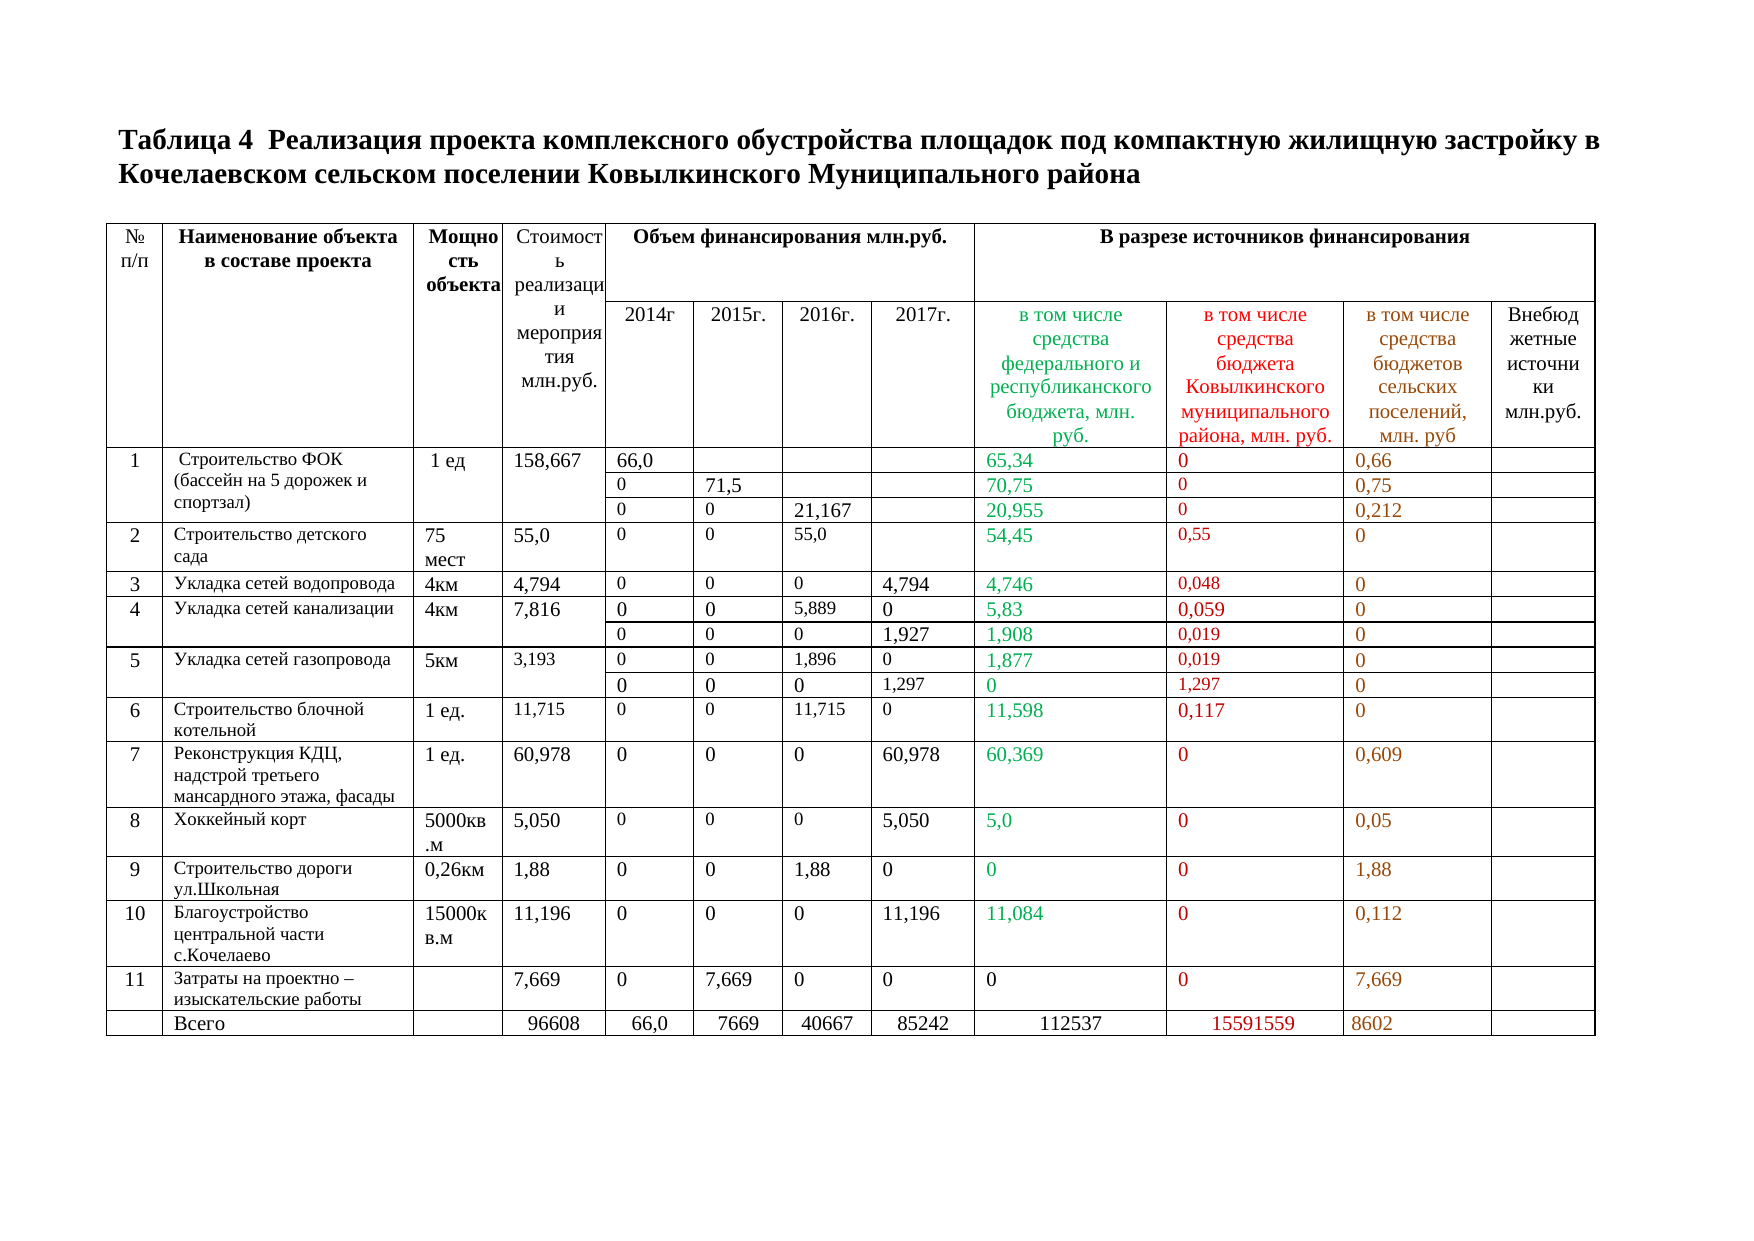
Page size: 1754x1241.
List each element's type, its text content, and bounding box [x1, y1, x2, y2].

table_cell 0,05 [1344, 808, 1491, 856]
table_cell 0,55 [1167, 523, 1343, 571]
table_cell 60,978 [872, 742, 974, 807]
table_cell 79,169 [694, 1011, 782, 1035]
table_cell 0 [694, 698, 782, 741]
table_cell 1,297 [1167, 673, 1343, 697]
table_cell 0 [606, 523, 693, 571]
table_cell 75 мест [414, 523, 502, 571]
table_cell 4км [414, 597, 502, 646]
table_cell 66,0 [606, 448, 693, 472]
table_cell [1492, 1011, 1594, 1035]
table_cell 5,0 [975, 808, 1166, 856]
table_cell 0 [606, 967, 693, 1010]
table_cell 0 [1344, 648, 1491, 672]
table_cell 85,242 [872, 1011, 974, 1035]
table_cell 55,0 [783, 523, 871, 571]
table_cell [872, 498, 974, 522]
table_cell 11,084 [975, 901, 1166, 966]
table_cell 7,816 [503, 597, 605, 646]
table_cell 0 [872, 597, 974, 621]
table_cell 6 [107, 698, 162, 741]
table_cell 5,889 [783, 597, 871, 621]
table_cell 0 [1167, 967, 1343, 1010]
text Таблица 4 Реализация проекта комплексного обустройства площадок под компактную жилищную застройку в Кочелаевском сельском поселении Ковылкинского Муниципального района [118, 122, 1642, 189]
table_cell 1,896 [783, 648, 871, 672]
table_cell 0 [872, 967, 974, 1010]
table_cell 0 [606, 572, 693, 596]
table_cell 11,715 [503, 698, 605, 741]
table_cell 0,019 [1167, 623, 1343, 646]
table_cell 66,0 [606, 1011, 693, 1035]
table_cell 21,167 [783, 498, 871, 522]
table_cell [414, 967, 502, 1010]
table_cell 0 [975, 967, 1166, 1010]
table_cell 5,83 [975, 597, 1166, 621]
table_cell 0 [1167, 448, 1343, 472]
table_cell 1,877 [975, 648, 1166, 672]
table_cell Реконструкция КДЦ, надстрой третьего мансардного этажа, фасады [163, 742, 413, 807]
table_cell 0 [606, 498, 693, 522]
table_cell 5 [107, 648, 162, 697]
table_cell 7,669 [694, 967, 782, 1010]
table_cell [694, 448, 782, 472]
table_cell 0 [872, 648, 974, 672]
table_cell 11,196 [503, 901, 605, 966]
table_cell 0 [1167, 473, 1343, 497]
table_cell [1492, 623, 1594, 646]
table_cell 65,34 [975, 448, 1166, 472]
table_cell 0,059 [1167, 597, 1343, 621]
table_cell 0,112 [1344, 901, 1491, 966]
table_cell [414, 1011, 502, 1035]
table_cell [1492, 448, 1594, 472]
table_cell 7,669 [503, 967, 605, 1010]
table_cell 60,978 [503, 742, 605, 807]
table_cell 0 [606, 648, 693, 672]
table_cell Благоустройство центральной части с.Кочелаево [163, 901, 413, 966]
table_cell 1,297 [872, 673, 974, 697]
table_cell 0,048 [1167, 572, 1343, 596]
table_header Наименование объекта в составе проекта [163, 224, 413, 447]
table_cell 3,193 [503, 648, 605, 697]
table_cell 0 [1344, 673, 1491, 697]
table_cell Хоккейный корт [163, 808, 413, 856]
table_cell 2 [107, 523, 162, 571]
table_cell 0 [1167, 808, 1343, 856]
table_cell 7,669 [1344, 967, 1491, 1010]
table_cell 1 ед. [414, 698, 502, 741]
table_cell 0 [1344, 597, 1491, 621]
table_cell [1492, 648, 1594, 672]
table_cell 0 [694, 742, 782, 807]
table_cell 0,66 [1344, 448, 1491, 472]
table_cell 0 [606, 473, 693, 497]
table_cell 2016г. [783, 302, 871, 447]
table_cell 0 [606, 857, 693, 900]
table_cell 0 [694, 901, 782, 966]
table_cell 5км [414, 648, 502, 697]
table_cell 5000кв.м [414, 808, 502, 856]
table_cell 10 [107, 901, 162, 966]
table_cell [1492, 673, 1594, 697]
table_cell 0,117 [1167, 698, 1343, 741]
table_cell [1492, 901, 1594, 966]
table_cell 97,547 [783, 1011, 871, 1035]
table_cell Строительство ФОК (бассейн на 5 дорожек и спортзал) [163, 448, 413, 522]
table_cell 55,0 [503, 523, 605, 571]
table_cell 0 [1167, 498, 1343, 522]
table_cell 4 [107, 597, 162, 646]
table_cell 1,88 [503, 857, 605, 900]
table_cell 0 [694, 623, 782, 646]
table_cell Внебюджетные источники млн.руб. [1492, 302, 1594, 447]
table_cell [872, 473, 974, 497]
table_cell [1492, 498, 1594, 522]
table_cell [1492, 857, 1594, 900]
table_cell 60,369 [975, 742, 1166, 807]
table_cell 0 [783, 808, 871, 856]
table_cell Укладка сетей газопровода [163, 648, 413, 697]
table_cell Строительство детского сада [163, 523, 413, 571]
table_header Мощность объекта [414, 224, 502, 447]
table_cell [107, 1011, 162, 1035]
table_cell 0 [975, 673, 1166, 697]
table_cell 0 [606, 623, 693, 646]
table_cell 1,908 [975, 623, 1166, 646]
table_cell 0 [1344, 572, 1491, 596]
table_cell Строительство дороги ул.Школьная [163, 857, 413, 900]
table_cell 1 ед [414, 448, 502, 522]
table_cell [1492, 742, 1594, 807]
table_cell 0 [606, 742, 693, 807]
table_cell 0 [1344, 623, 1491, 646]
table_cell Строительство блочной котельной [163, 698, 413, 741]
table_cell Затраты на проектно – изыскательские работы [163, 967, 413, 1010]
table_cell 2014г [606, 302, 693, 447]
table_cell 0 [694, 498, 782, 522]
table_cell 0 [694, 808, 782, 856]
table_cell 1 [107, 448, 162, 522]
table_cell 4км [414, 572, 502, 596]
table_cell 0 [694, 857, 782, 900]
table_cell 2,109 [1167, 1011, 1343, 1035]
table_cell 7 [107, 742, 162, 807]
table_cell 0 [783, 967, 871, 1010]
table_cell [1492, 473, 1594, 497]
table_cell 311,567 [975, 1011, 1166, 1035]
table_cell 0 [872, 857, 974, 900]
table_cell 2015г. [694, 302, 782, 447]
table_cell 1,88 [1344, 857, 1491, 900]
table_header В разрезе источников финансирования [975, 224, 1594, 301]
table_cell [1492, 597, 1594, 621]
table_cell 327,958 [503, 1011, 605, 1035]
table_cell Укладка сетей канализации [163, 597, 413, 646]
table_cell [1492, 967, 1594, 1010]
table_cell 0 [783, 742, 871, 807]
table_cell 0,75 [1344, 473, 1491, 497]
table_cell 2017г. [872, 302, 974, 447]
table_cell 0,019 [1167, 648, 1343, 672]
table_cell 0 [694, 572, 782, 596]
table_cell 0 [694, 597, 782, 621]
table_cell [783, 473, 871, 497]
table_cell 0 [783, 901, 871, 966]
table_header Стоимость реализации мероприятия млн.руб. [503, 224, 605, 447]
table_cell 0 [783, 673, 871, 697]
table_cell 0,212 [1344, 498, 1491, 522]
table_cell 70,75 [975, 473, 1166, 497]
table_cell [783, 448, 871, 472]
table_cell 71,5 [694, 473, 782, 497]
table_cell 4,794 [872, 572, 974, 596]
table_cell 0 [694, 648, 782, 672]
table_cell 158,667 [503, 448, 605, 522]
table_cell Укладка сетей водопровода [163, 572, 413, 596]
table_cell 11 [107, 967, 162, 1010]
table_cell 0 [606, 673, 693, 697]
table_cell 0 [1167, 857, 1343, 900]
table_cell в том числе средства федерального и республиканского бюджета, млн. руб. [975, 302, 1166, 447]
table_cell [872, 523, 974, 571]
table_cell [1492, 808, 1594, 856]
table_cell 0 [1344, 698, 1491, 741]
table_cell 9 [107, 857, 162, 900]
table_header Объем финансирования млн.руб. [606, 224, 974, 301]
table_cell 0 [694, 523, 782, 571]
table_cell 0 [606, 901, 693, 966]
table_cell 0 [872, 698, 974, 741]
table_cell [872, 448, 974, 472]
table_cell в том числе средства бюджета Ковылкинского муниципального района, млн. руб. [1167, 302, 1343, 447]
table_cell 0 [975, 857, 1166, 900]
table_cell 54,45 [975, 523, 1166, 571]
table_cell [1492, 523, 1594, 571]
table_cell 3 [107, 572, 162, 596]
table_cell 0 [1167, 901, 1343, 966]
table_cell 11,598 [975, 698, 1166, 741]
table_cell 0 [783, 623, 871, 646]
table_cell 1 ед. [414, 742, 502, 807]
table_cell 0,26км [414, 857, 502, 900]
table_cell 11,196 [872, 901, 974, 966]
table_header № п/п [107, 224, 162, 447]
table_cell 11,715 [783, 698, 871, 741]
table_cell 11,942 [1344, 1011, 1491, 1035]
table_cell 5,050 [872, 808, 974, 856]
table_cell в том числе средства бюджетов сельских поселений, млн. руб [1344, 302, 1491, 447]
table_cell 15000кв.м [414, 901, 502, 966]
table_cell 5,050 [503, 808, 605, 856]
table_cell 1,927 [872, 623, 974, 646]
table_cell 0 [1344, 523, 1491, 571]
table_cell 0 [606, 597, 693, 621]
table_cell 0 [783, 572, 871, 596]
table_cell 20,955 [975, 498, 1166, 522]
table_cell 0 [606, 698, 693, 741]
table_cell Всего [163, 1011, 413, 1035]
table_cell 4,794 [503, 572, 605, 596]
table_cell 1,88 [783, 857, 871, 900]
table_cell 0,609 [1344, 742, 1491, 807]
table_cell 0 [1167, 742, 1343, 807]
table_cell 4,746 [975, 572, 1166, 596]
table_cell 0 [606, 808, 693, 856]
table_cell 8 [107, 808, 162, 856]
table_cell 0 [694, 673, 782, 697]
table_cell [1492, 698, 1594, 741]
table_cell [1492, 572, 1594, 596]
